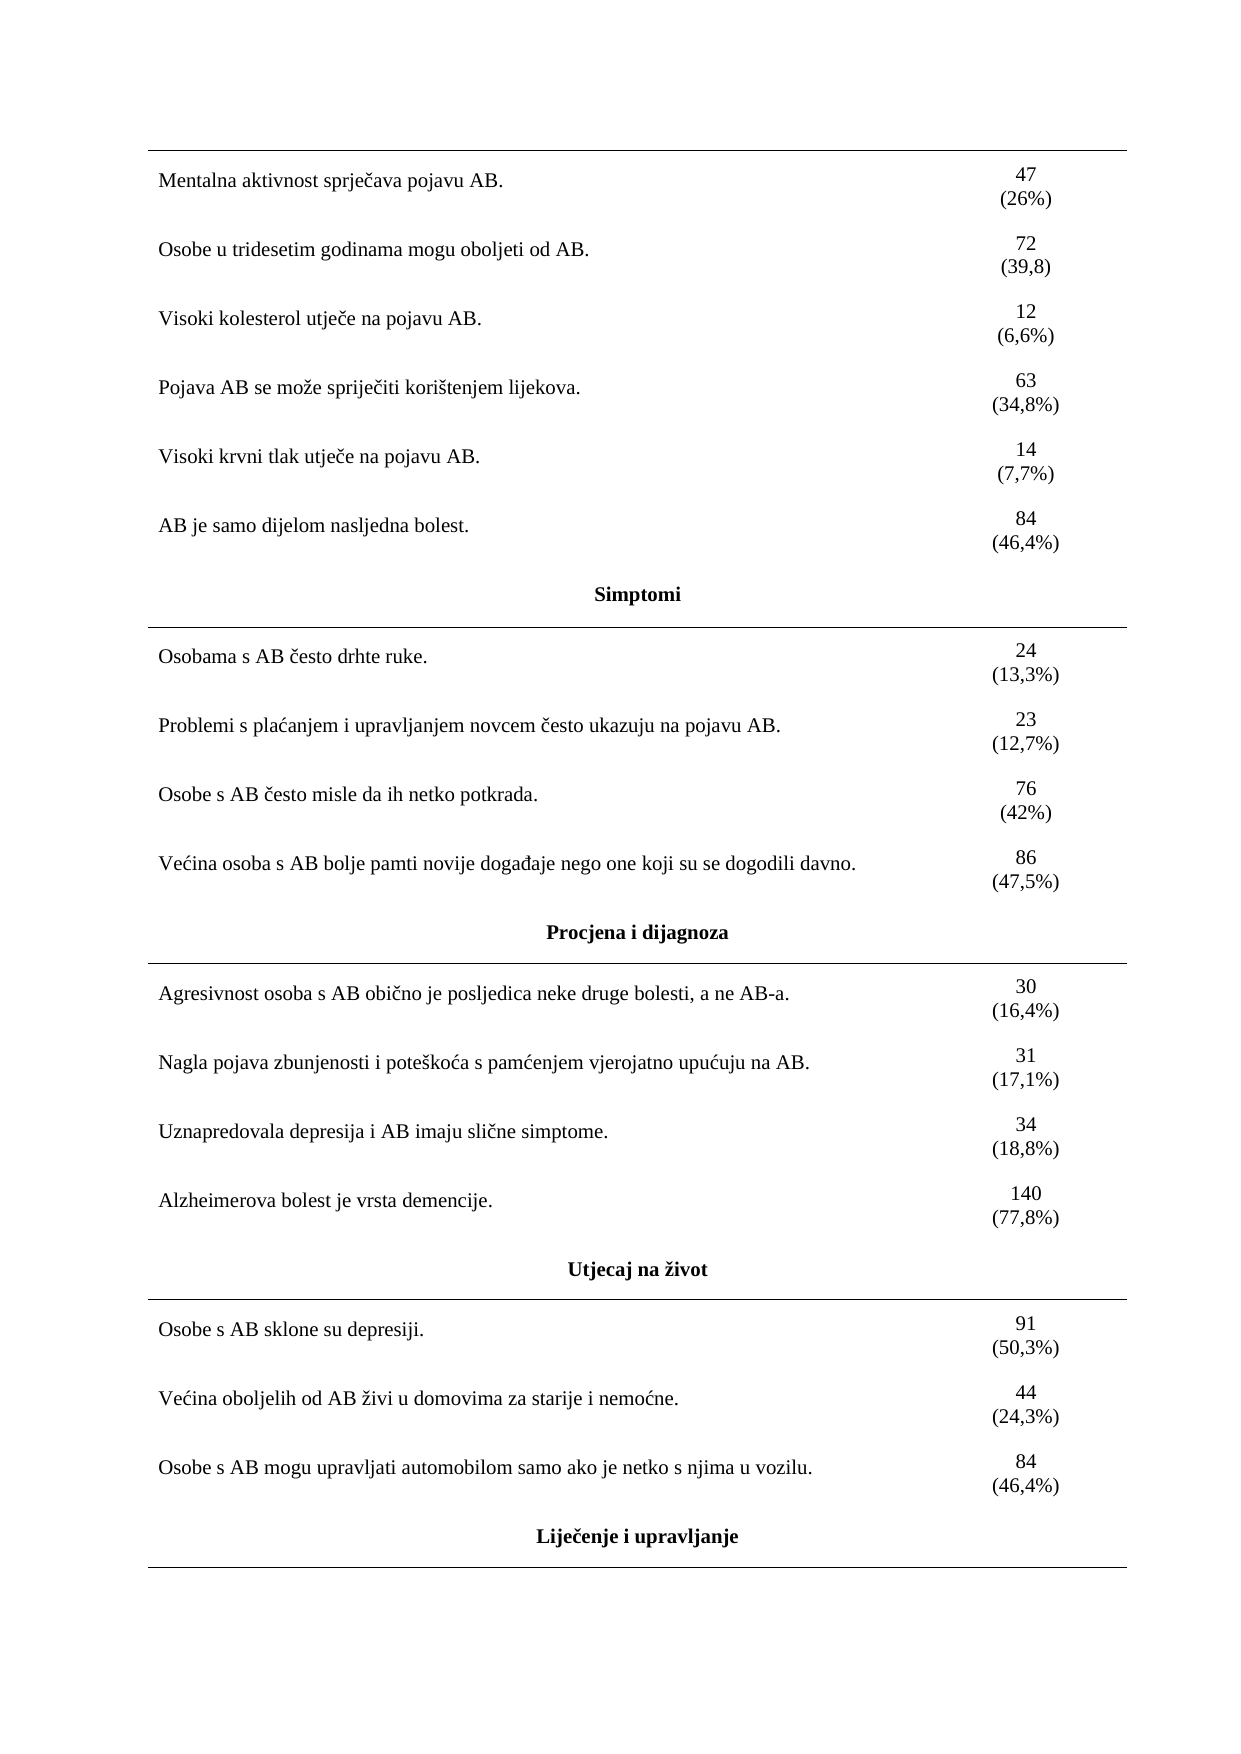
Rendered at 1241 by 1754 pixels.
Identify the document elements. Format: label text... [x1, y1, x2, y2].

table_cell 31 (17,1%) [924, 1033, 1127, 1102]
table_cell 47 (26%) [924, 151, 1127, 220]
table_cell Većina osoba s AB bolje pamti novije događaje nego one koji su se dogodili davno. [148, 835, 924, 903]
table_cell Visoki krvni tlak utječe na pojavu AB. [148, 427, 924, 496]
table_cell 63 (34,8%) [924, 358, 1127, 427]
table_cell 84 (46,4%) [924, 496, 1127, 565]
table_cell Osobama s AB često drhte ruke. [148, 628, 924, 697]
table_cell AB je samo dijelom nasljedna bolest. [148, 496, 924, 565]
table_cell Pojava AB se može spriječiti korištenjem lijekova. [148, 358, 924, 427]
table_cell 84 (46,4%) [924, 1438, 1127, 1507]
table_cell 86 (47,5%) [924, 835, 1127, 903]
table_cell Procjena i dijagnoza [148, 904, 1127, 963]
table_cell 30 (16,4%) [924, 964, 1127, 1033]
table_cell Osobe s AB često misle da ih netko potkrada. [148, 766, 924, 834]
table_cell Osobe s AB sklone su depresiji. [148, 1300, 924, 1369]
table_cell Većina oboljelih od AB živi u domovima za starije i nemoćne. [148, 1369, 924, 1438]
table_cell Liječenje i upravljanje [148, 1507, 1127, 1567]
table_cell 34 (18,8%) [924, 1102, 1127, 1171]
table_cell Uznapredovala depresija i AB imaju slične simptome. [148, 1102, 924, 1171]
table_cell Simptomi [148, 565, 1127, 627]
table_cell Nagla pojava zbunjenosti i poteškoća s pamćenjem vjerojatno upućuju na AB. [148, 1033, 924, 1102]
table_cell 91 (50,3%) [924, 1300, 1127, 1369]
table_cell Problemi s plaćanjem i upravljanjem novcem često ukazuju na pojavu AB. [148, 697, 924, 766]
table_cell 140 (77,8%) [924, 1171, 1127, 1240]
table_cell Osobe u tridesetim godinama mogu oboljeti od AB. [148, 220, 924, 289]
table_cell 24 (13,3%) [924, 628, 1127, 697]
table_cell Osobe s AB mogu upravljati automobilom samo ako je netko s njima u vozilu. [148, 1438, 924, 1507]
table_cell 72 (39,8) [924, 220, 1127, 289]
table_cell 76 (42%) [924, 766, 1127, 834]
table_cell Mentalna aktivnost sprječava pojavu AB. [148, 151, 924, 220]
table_cell Agresivnost osoba s AB obično je posljedica neke druge bolesti, a ne AB-a. [148, 964, 924, 1033]
table_cell Visoki kolesterol utječe na pojavu AB. [148, 289, 924, 358]
table_cell 12 (6,6%) [924, 289, 1127, 358]
table_cell 23 (12,7%) [924, 697, 1127, 766]
table_cell Alzheimerova bolest je vrsta demencije. [148, 1171, 924, 1240]
table_cell 14 (7,7%) [924, 427, 1127, 496]
table_cell 44 (24,3%) [924, 1369, 1127, 1438]
table_cell Utjecaj na život [148, 1240, 1127, 1299]
